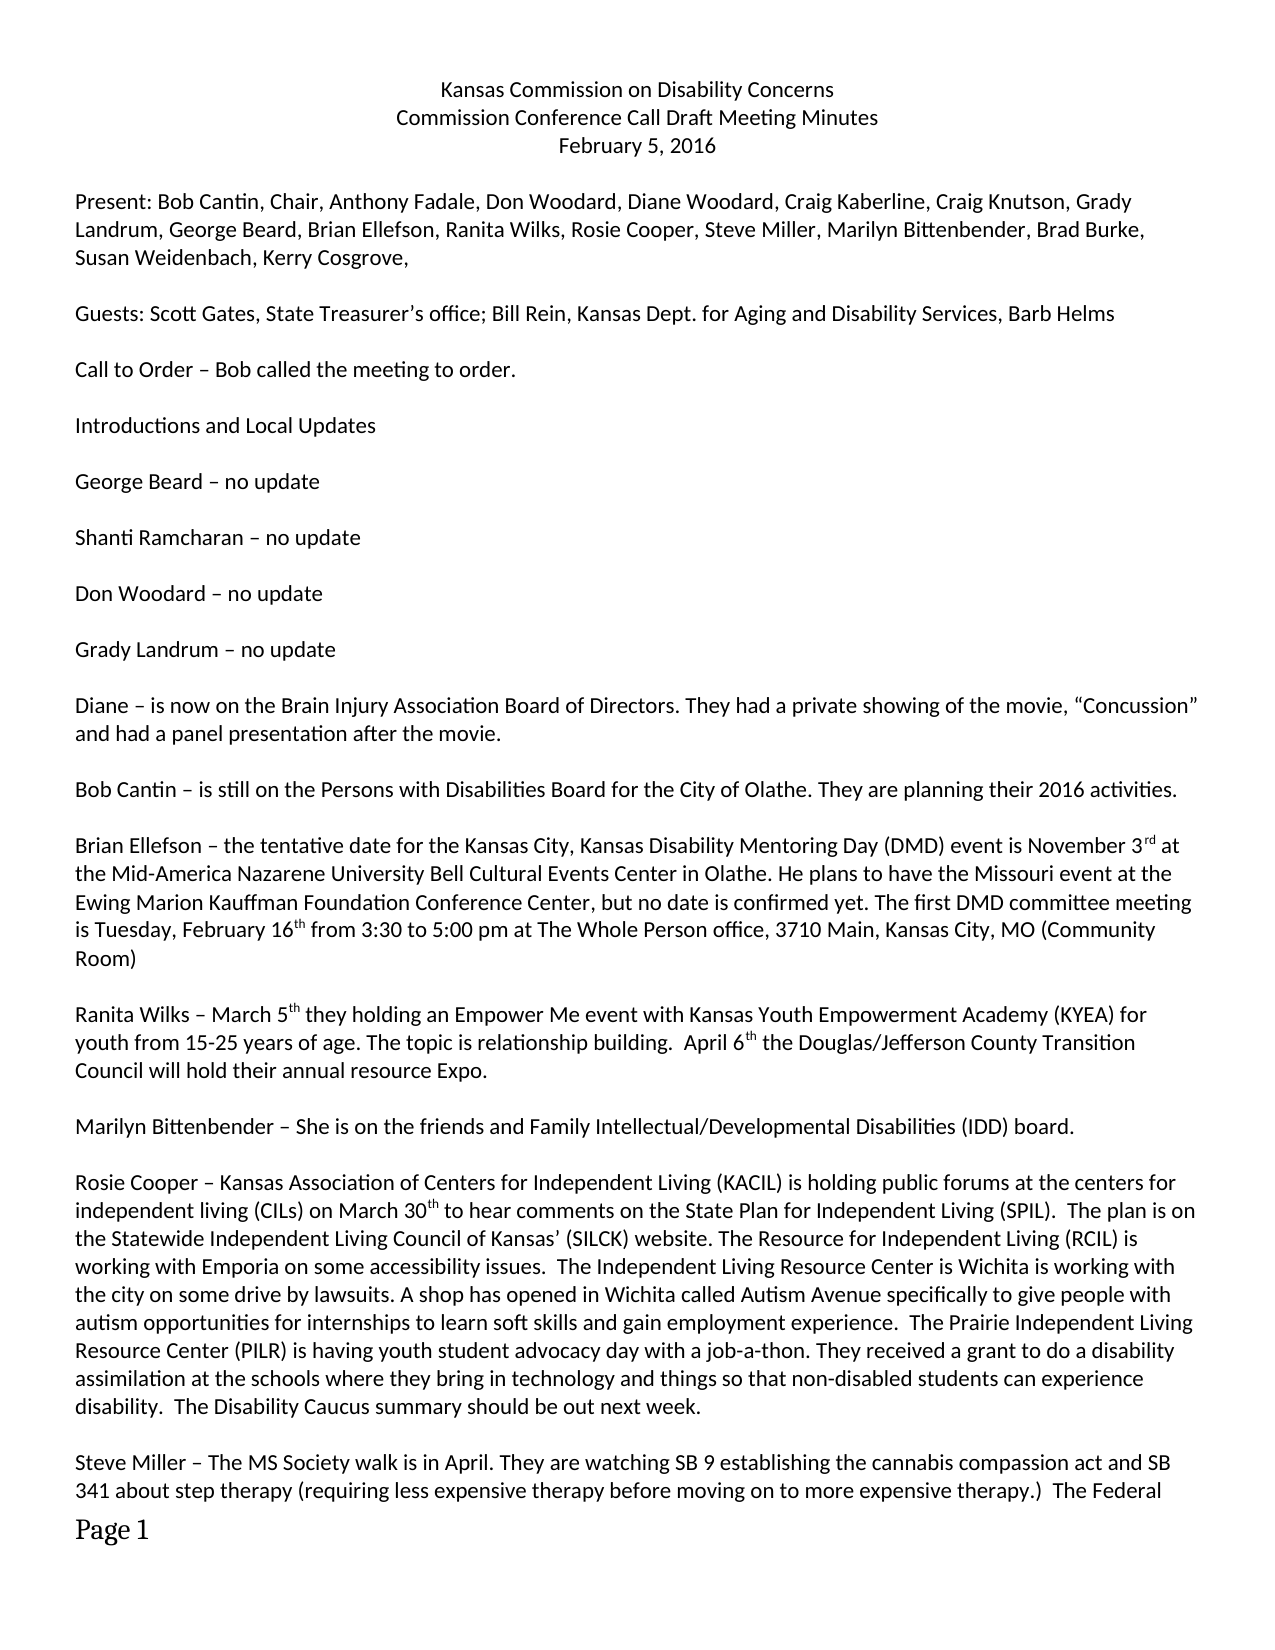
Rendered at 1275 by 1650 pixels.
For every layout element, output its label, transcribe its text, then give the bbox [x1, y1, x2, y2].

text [75, 1448, 1200, 1504]
text Guests: Scott Gates, State Treasurer’s office; Bill Rein, Kansas Dept. for Aging and Disability Services, Barb Helms [75, 299, 1200, 327]
text Commission Conference Call Draft Meeting Minutes [75, 103, 1200, 131]
text Diane – is now on the Brain Injury Association Board of Directors. They had a private showing of the movie, “Concussion” and had a panel presentation after the movie. [75, 691, 1200, 747]
text Kansas Commission on Disability Concerns [75, 75, 1200, 103]
text Present: Bob Cantin, Chair, Anthony Fadale, Don Woodard, Diane Woodard, Craig Kaberline, Craig Knutson, Grady Landrum, George Beard, Brian Ellefson, Ranita Wilks, Rosie Cooper, Steve Miller, Marilyn Bittenbender, Brad Burke, Susan Weidenbach, Kerry Cosgrove, [75, 187, 1200, 271]
text Rosie Cooper – Kansas Association of Centers for Independent Living (KACIL) is holding public forums at the centers for independent living (CILs) on March 30th to hear comments on the State Plan for Independent Living (SPIL). The plan is on the Statewide Independent Living Council of Kansas’ (SILCK) website. The Resource for Independent Living (RCIL) is working with Emporia on some accessibility issues. The Independent Living Resource Center is Wichita is working with the city on some drive by lawsuits. A shop has opened in Wichita called Autism Avenue specifically to give people with autism opportunities for internships to learn soft skills and gain employment experience. The Prairie Independent Living Resource Center (PILR) is having youth student advocacy day with a job-a-thon. They received a grant to do a disability assimilation at the schools where they bring in technology and things so that non-disabled students can experience disability. The Disability Caucus summary should be out next week. [75, 1168, 1200, 1420]
text Grady Landrum – no update [75, 635, 1200, 663]
text Bob Cantin – is still on the Persons with Disabilities Board for the City of Olathe. They are planning their 2016 activities. [75, 776, 1200, 803]
text Don Woodard – no update [75, 579, 1200, 607]
text Brian Ellefson – the tentative date for the Kansas City, Kansas Disability Mentoring Day (DMD) event is November 3rd at the Mid-America Nazarene University Bell Cultural Events Center in Olathe. He plans to have the Missouri event at the Ewing Marion Kauffman Foundation Conference Center, but no date is confirmed yet. The first DMD committee meeting is Tuesday, February 16th from 3:30 to 5:00 pm at The Whole Person office, 3710 Main, Kansas City, MO (Community Room) [75, 832, 1200, 972]
text Shanti Ramcharan – no update [75, 523, 1200, 551]
text Call to Order – Bob called the meeting to order. [75, 355, 1200, 383]
text Introductions and Local Updates [75, 411, 1200, 439]
text Ranita Wilks – March 5th they holding an Empower Me event with Kansas Youth Empowerment Academy (KYEA) for youth from 15-25 years of age. The topic is relationship building. April 6th the Douglas/Jefferson County Transition Council will hold their annual resource Expo. [75, 1000, 1200, 1084]
text George Beard – no update [75, 467, 1200, 495]
text February 5, 2016 [75, 131, 1200, 159]
text Marilyn Bittenbender – She is on the friends and Family Intellectual/Developmental Disabilities (IDD) board. [75, 1112, 1200, 1140]
